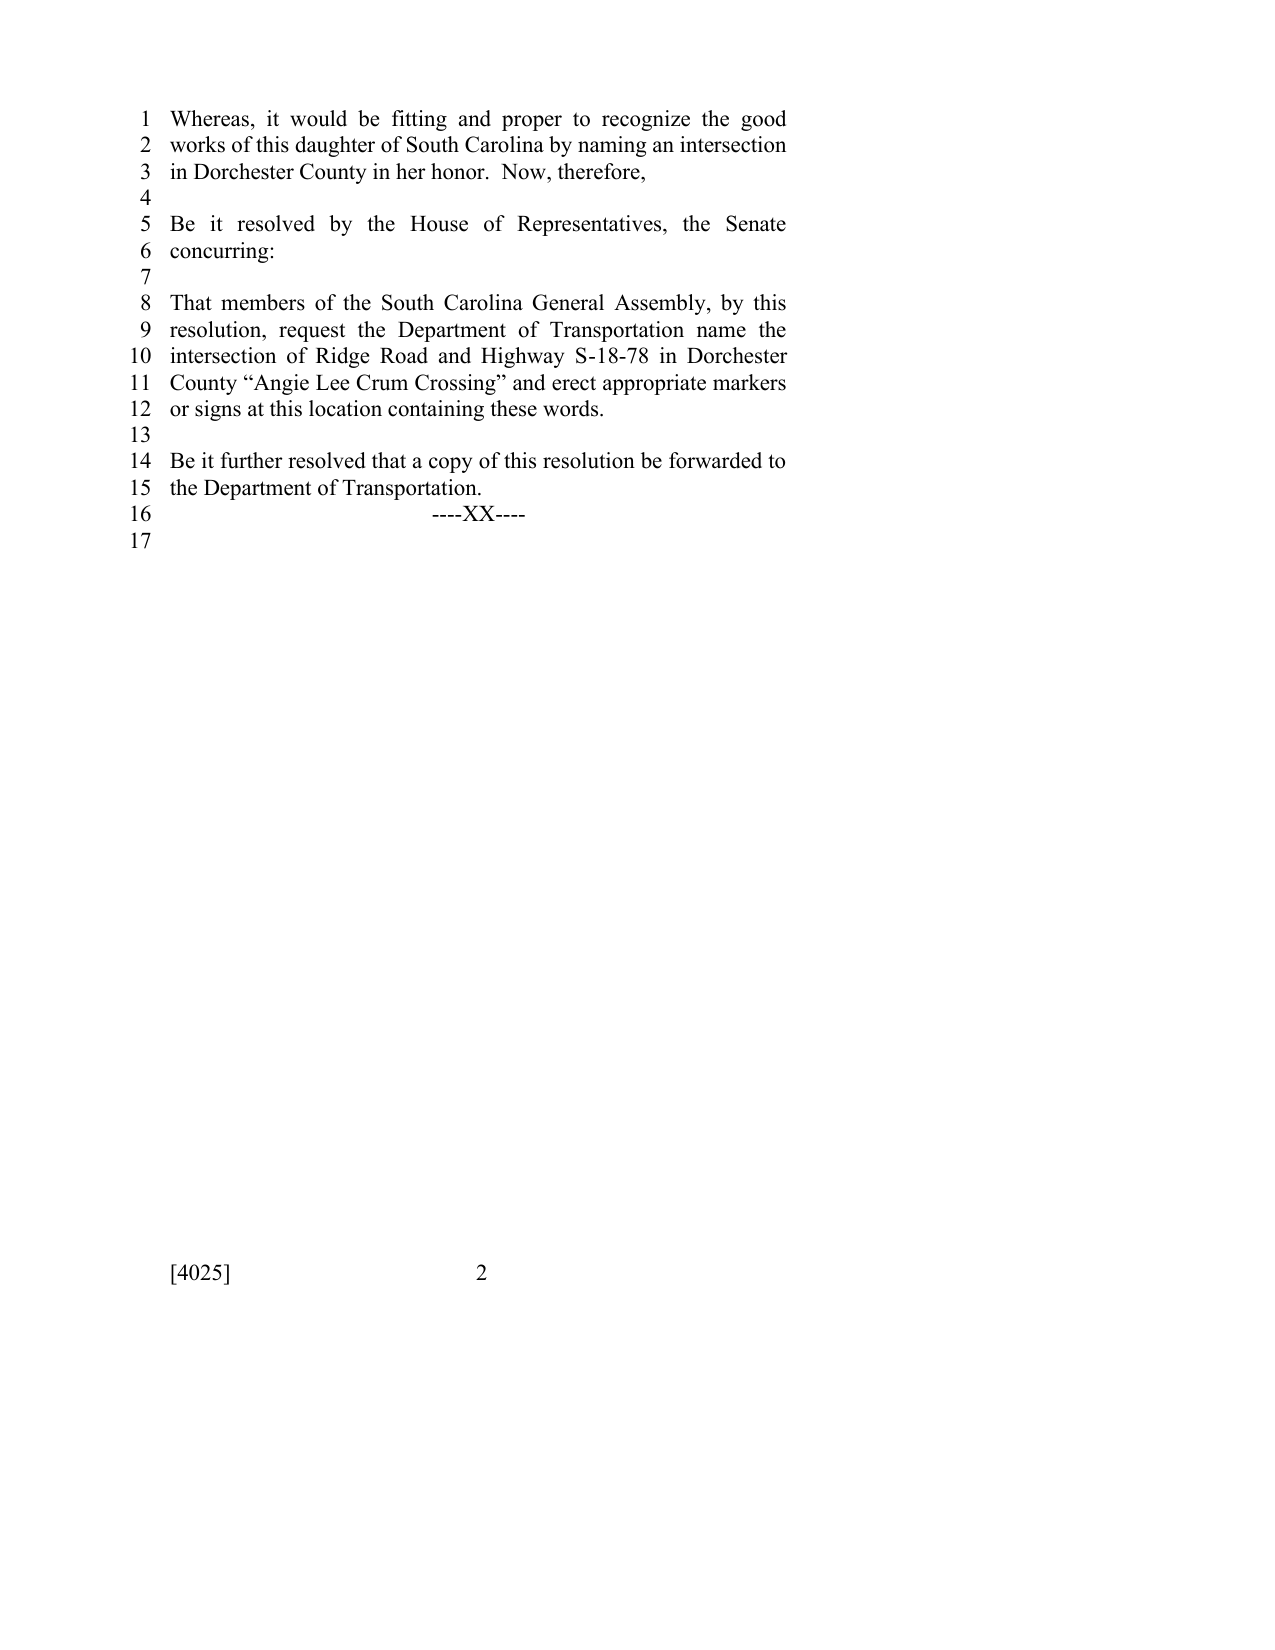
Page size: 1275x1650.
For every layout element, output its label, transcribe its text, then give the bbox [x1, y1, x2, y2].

text Be it further resolved that a copy of this resolution be forwarded to the Department of Transportation. [169, 448, 787, 500]
text ----XX---- [169, 500, 787, 527]
text Whereas, it would be fitting and proper to recognize the good works of this daughter of South Carolina by naming an intersection in Dorchester County in her honor. Now, therefore, [169, 105, 787, 184]
text That members of the South Carolina General Assembly, by this resolution, request the Department of Transportation name the intersection of Ridge Road and Highway S-18-78 in Dorchester County “Angie Lee Crum Crossing” and erect appropriate markers or signs at this location containing these words. [169, 289, 787, 421]
text Be it resolved by the House of Representatives, the Senate concurring: [169, 210, 787, 263]
